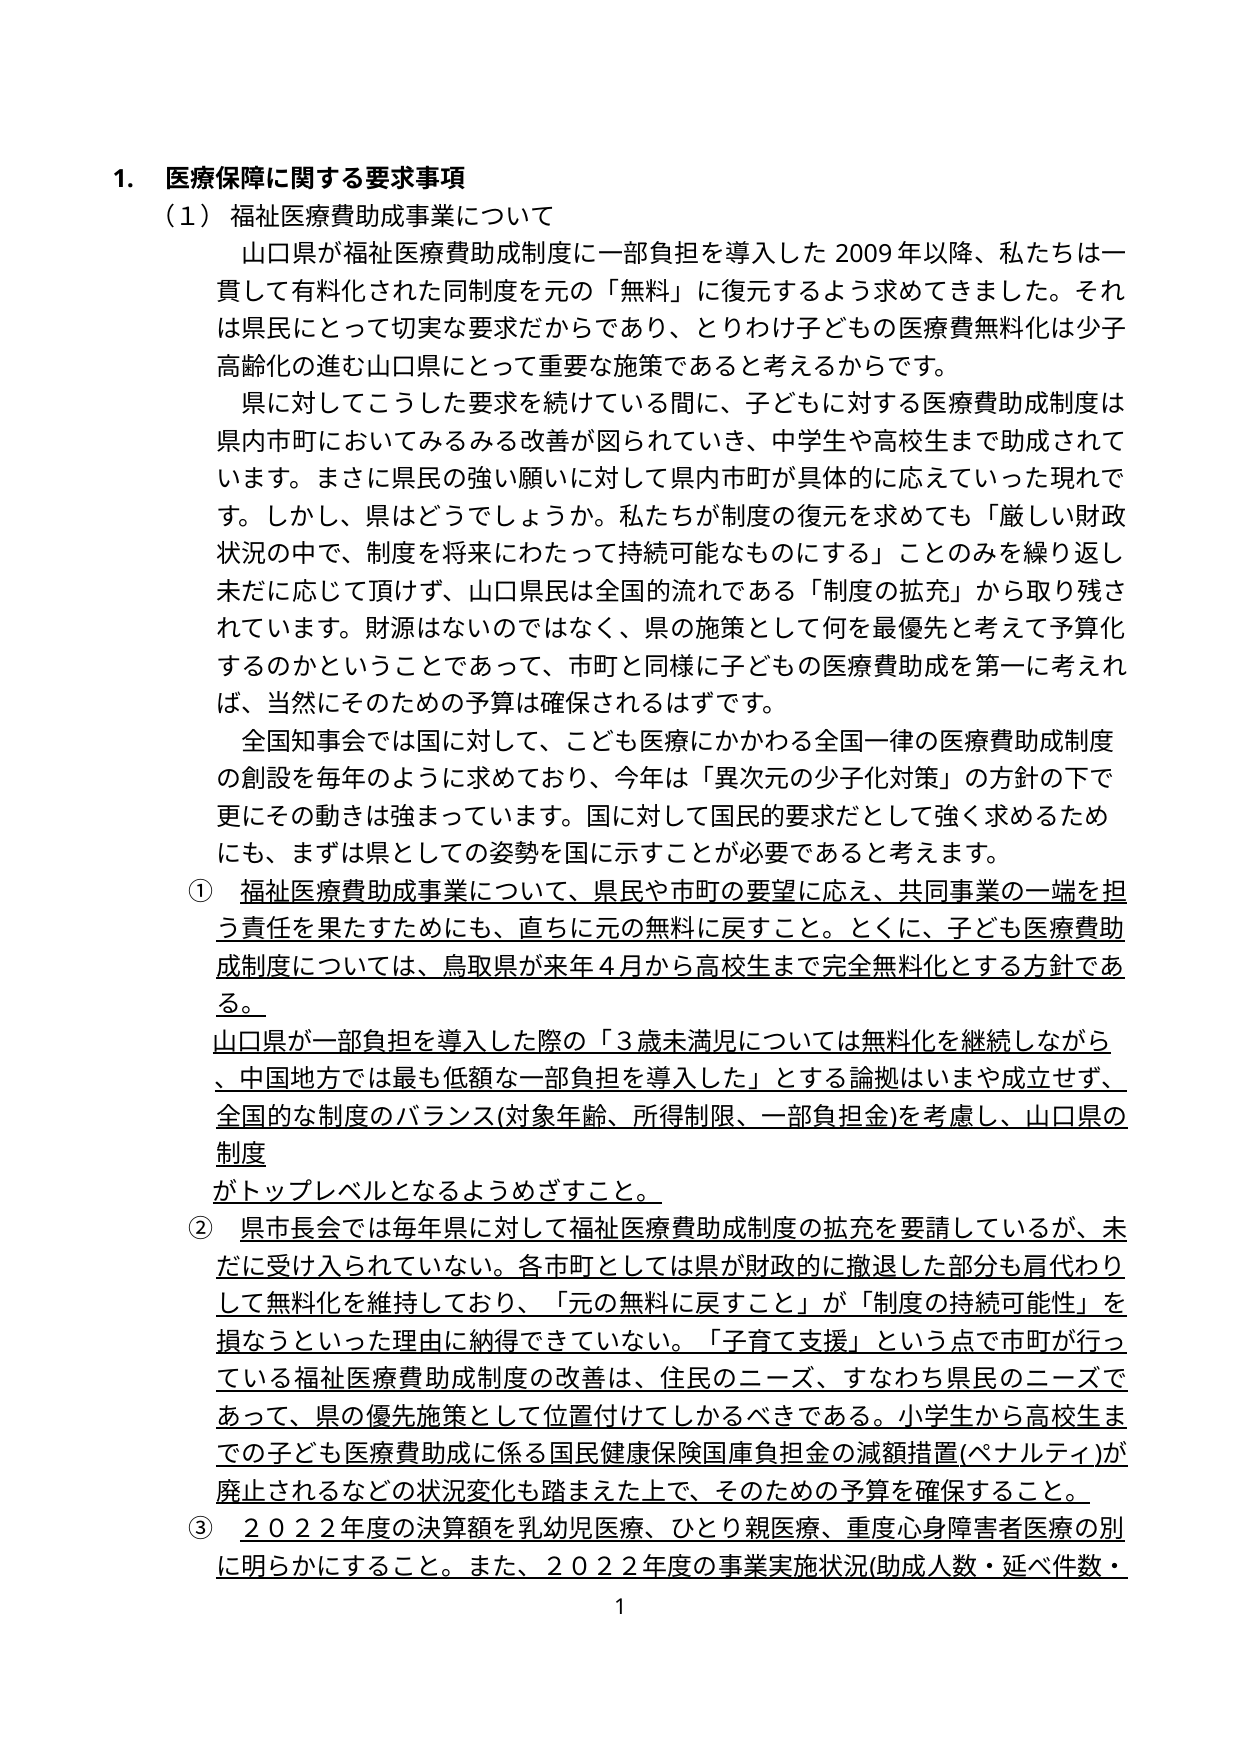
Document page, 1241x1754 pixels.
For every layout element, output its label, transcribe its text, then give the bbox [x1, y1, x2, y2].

text 山口県が一部負担を導入した際の「３歳未満児については無料化を継続しながら [112, 1021, 1128, 1058]
text 県に対してこうした要求を続けている間に、子どもに対する医療費助成制度は県内市町においてみるみる改善が図られていき、中学生や高校生まで助成されています。まさに県民の強い願いに対して県内市町が具体的に応えていった現れです。しかし、県はどうでしょうか。私たちが制度の復元を求めても「厳しい財政状況の中で、制度を将来にわたって持続可能なものにする」ことのみを繰り返し未だに応じて頂けず、山口県民は全国的流れである「制度の拡充」から取り残されています。財源はないのではなく、県の施策として何を最優先と考えて予算化するのかということであって、市町と同様に子どもの医療費助成を第一に考えれば、当然にそのための予算は確保されるはずです。 [216, 383, 1128, 721]
text （１） 福祉医療費助成事業について [112, 196, 1128, 233]
text がトップレベルとなるようめざすこと。 [112, 1171, 1128, 1208]
text ① 福祉医療費助成事業について、県民や市町の要望に応え、共同事業の一端を担う責任を果たすためにも、直ちに元の無料に戻すこと。とくに、子ども医療費助成制度については、鳥取県が来年４月から高校生まで完全無料化とする方針である。 [112, 871, 1128, 1021]
text ② 県市長会では毎年県に対して福祉医療費助成制度の拡充を要請しているが、未だに受け入られていない。各市町としては県が財政的に撤退した部分も肩代わりして無料化を維持しており、「元の無料に戻すこと」が「制度の持続可能性」を損なうといった理由に納得できていない。「子育て支援」という点で市町が行っている福祉医療費助成制度の改善は、住民のニーズ、すなわち県民のニーズであって、県の優先施策として位置付けてしかるべきである。小学生から高校生までの子ども医療費助成に係る国民健康保険国庫負担金の減額措置(ペナルティ)が廃止されるなどの状況変化も踏まえた上で、そのための予算を確保すること。 [112, 1208, 1128, 1508]
text 全国知事会では国に対して、こども医療にかかわる全国一律の医療費助成制度の創設を毎年のように求めており、今年は「異次元の少子化対策」の方針の下で更にその動きは強まっています。国に対して国民的要求だとして強く求めるためにも、まずは県としての姿勢を国に示すことが必要であると考えます。 [216, 721, 1128, 871]
text 、中国地方では最も低額な一部負担を導入した」とする論拠はいまや成立せず、全国的な制度のバランス(対象年齢、所得制限、一部負担金)を考慮し、山口県の制度 [112, 1058, 1128, 1171]
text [112, 1508, 1128, 1583]
text 1. 医療保障に関する要求事項 [112, 158, 1128, 196]
text 山口県が福祉医療費助成制度に一部負担を導入した2009年以降、私たちは一貫して有料化された同制度を元の「無料」に復元するよう求めてきました。それは県民にとって切実な要求だからであり、とりわけ子どもの医療費無料化は少子高齢化の進む山口県にとって重要な施策であると考えるからです。 [216, 233, 1128, 383]
